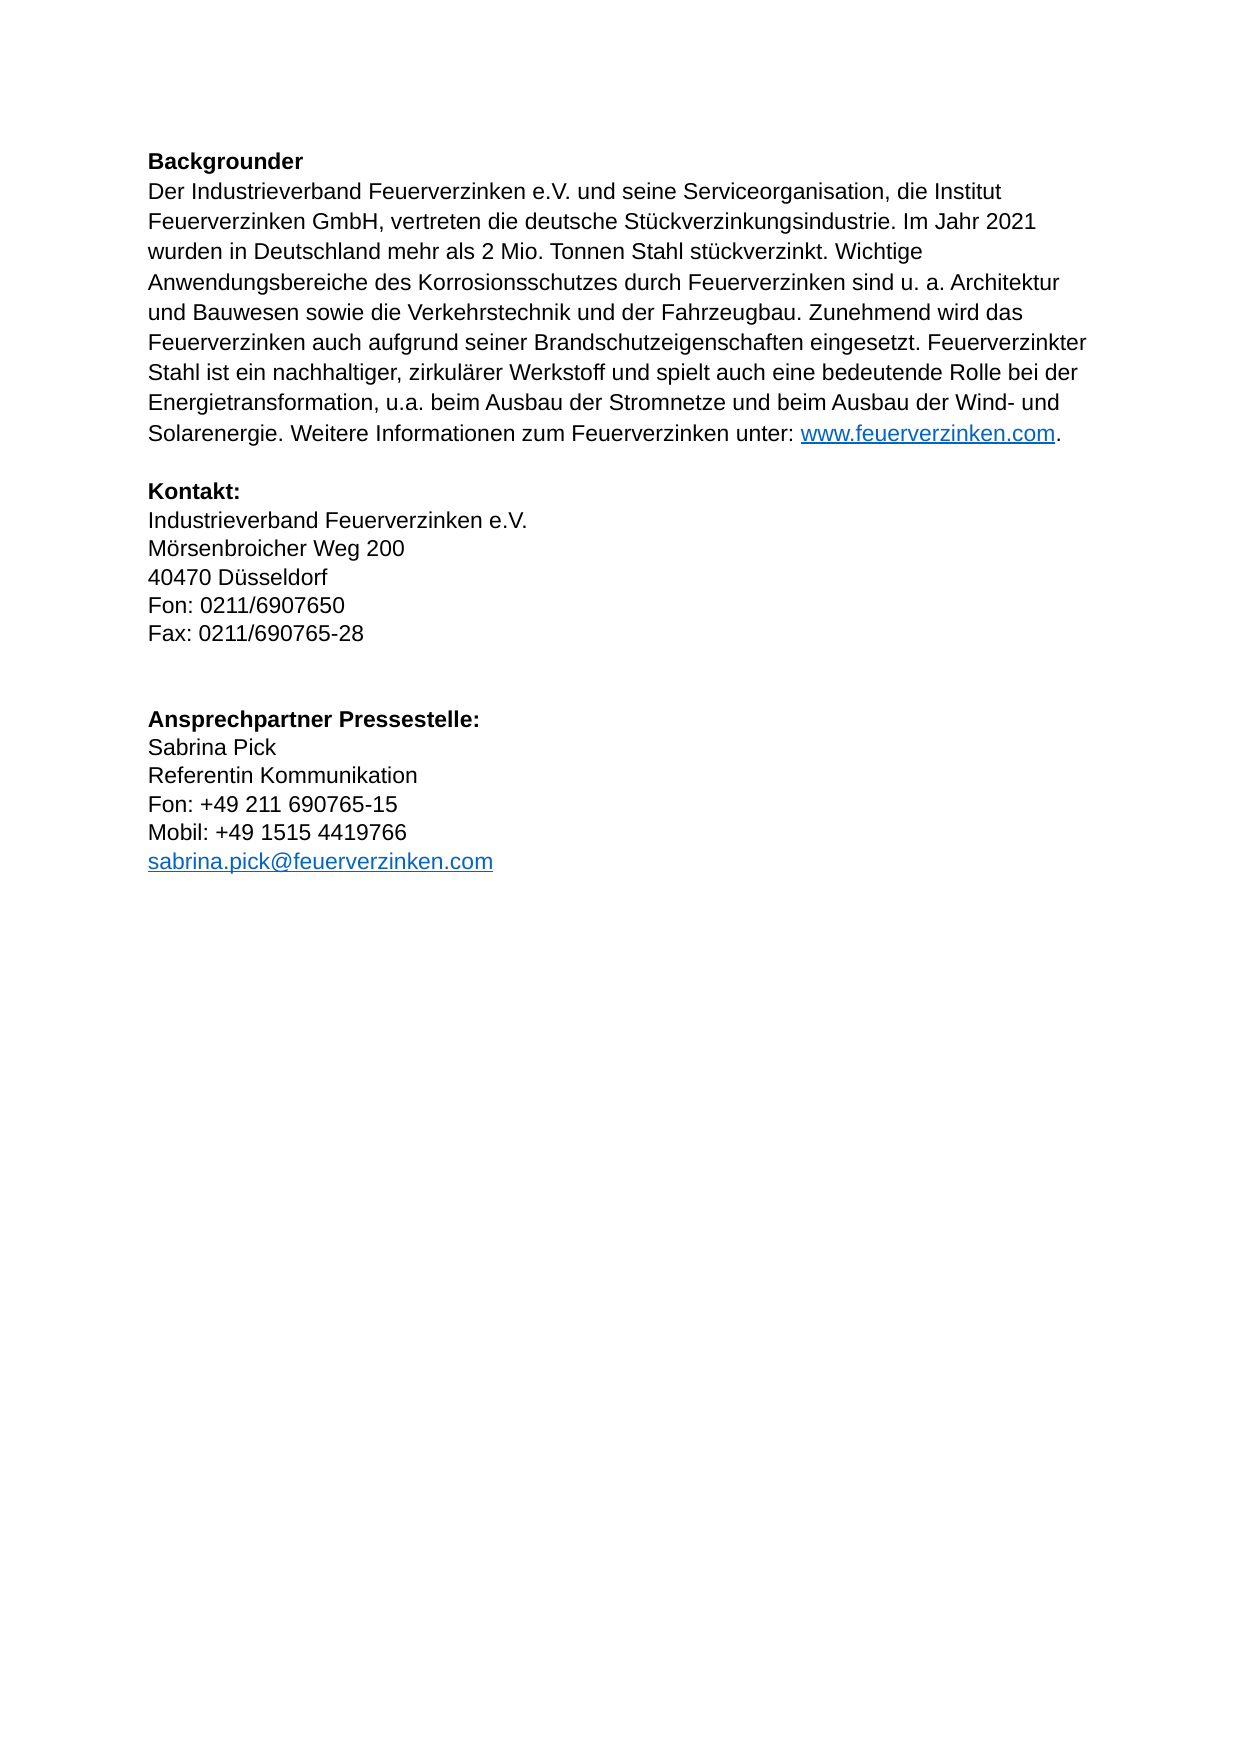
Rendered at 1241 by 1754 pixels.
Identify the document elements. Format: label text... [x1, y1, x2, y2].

text 40470 Düsseldorf [148, 563, 1093, 590]
text Industrieverband Feuerverzinken e.V. [148, 507, 1093, 533]
text Kontakt: [148, 478, 1093, 504]
text Referentin Kommunikation [148, 762, 1093, 789]
text Mobil: +49 1515 4419766 [148, 819, 1093, 846]
text Ansprechpartner Pressestelle: [148, 706, 1093, 732]
text sabrina.pick@feuerverzinken.com [148, 848, 1093, 874]
text Mörsenbroicher Weg 200 [148, 535, 1093, 561]
text Sabrina Pick [148, 734, 1093, 760]
text Fon: 0211/6907650 [148, 592, 1093, 618]
text Fax: 0211/690765-28 [148, 620, 1093, 647]
text Fon: +49 211 690765-15 [148, 791, 1093, 817]
text Backgrounder Der Industrieverband Feuerverzinken e.V. und seine Serviceorganisation, die Institut Feuerverzinken GmbH, vertreten die deutsche Stückverzinkungsindustrie. Im Jahr 2021 wurden in Deutschland mehr als 2 Mio. Tonnen Stahl stückverzinkt. Wichtige Anwendungsbereiche des Korrosionsschutzes durch Feuerverzinken sind u. a. Architektur und Bauwesen sowie die Verkehrstechnik und der Fahrzeugbau. Zunehmend wird das Feuerverzinken auch aufgrund seiner Brandschutzeigenschaften eingesetzt. Feuerverzinkter Stahl ist ein nachhaltiger, zirkulärer Werkstoff und spielt auch eine bedeutende Rolle bei der Energietransformation, u.a. beim Ausbau der Stromnetze und beim Ausbau der Wind- und Solarenergie. Weitere Informationen zum Feuerverzinken unter: www.feuerverzinken.com. [148, 148, 1093, 446]
